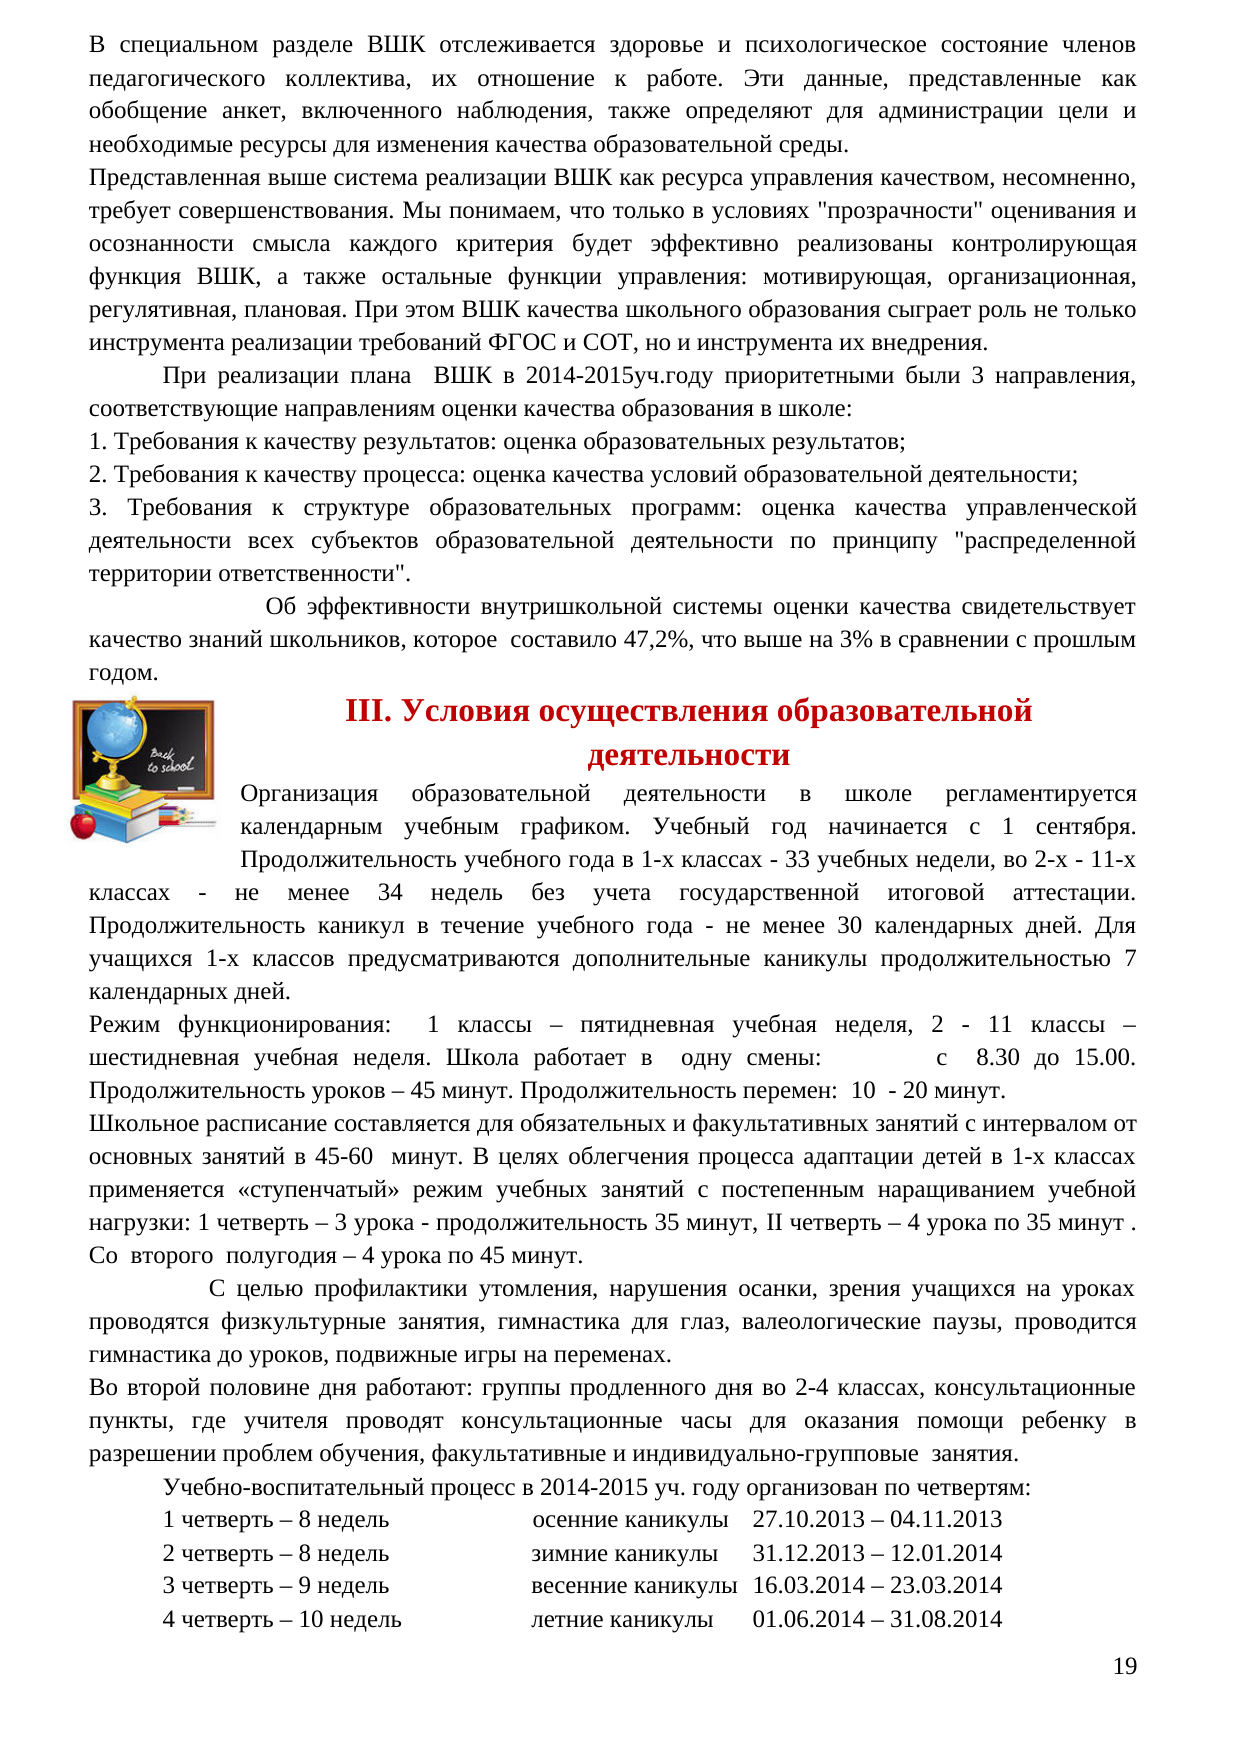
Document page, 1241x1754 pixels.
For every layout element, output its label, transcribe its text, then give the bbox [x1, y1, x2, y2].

text Школьное расписание составляется для обязательных и факультативных занятий с интервалом от основных занятий в 45-60 минут. В целях облегчения процесса адаптации детей в 1-х классах применяется «ступенчатый» режим учебных занятий с постепенным наращиванием учебной нагрузки: 1 четверть – 3 урока - продолжительность 35 минут, II четверть – 4 урока по 35 минут . Со второго полугодия – 4 урока по 45 минут. [89, 1108, 1137, 1269]
text Во второй половине дня работают: группы продленного дня во 2-4 классах, консультационные пункты, где учителя проводят консультационные часы для оказания помощи ребенку в разрешении проблем обучения, факультативные и индивидуально-групповые занятия. [89, 1372, 1137, 1467]
text 2 четверть – 8 недель зимние каникулы 31.12.2013 – 12.01.2014 [89, 1538, 1137, 1566]
text III. Условия осуществления образовательной деятельности [89, 690, 1137, 772]
text 3 четверть – 9 недель весенние каникулы 16.03.2014 – 23.03.2014 [89, 1571, 1137, 1599]
text 1. Требования к качеству результатов: оценка образовательных результатов; [89, 426, 1137, 454]
text 4 четверть – 10 недель летние каникулы 01.06.2014 – 31.08.2014 [89, 1604, 1137, 1632]
picture [64, 691, 222, 848]
text 2. Требования к качеству процесса: оценка качества условий образовательной деятельности; [89, 459, 1137, 488]
text С целью профилактики утомления, нарушения осанки, зрения учащихся на уроках проводятся физкультурные занятия, гимнастика для глаз, валеологические паузы, проводится гимнастика до уроков, подвижные игры на переменах. [89, 1273, 1137, 1368]
text В специальном разделе ВШК отслеживается здоровье и психологическое состояние членов педагогического коллектива, их отношение к работе. Эти данные, представленные как обобщение анкет, включенного наблюдения, также определяют для администрации цели и необходимые ресурсы для изменения качества образовательной среды. [89, 29, 1137, 157]
text Об эффективности внутришкольной системы оценки качества свидетельствует качество знаний школьников, которое составило 47,2%, что выше на 3% в сравнении с прошлым годом. [89, 591, 1137, 686]
text Режим функционирования: 1 классы – пятидневная учебная неделя, 2 - 11 классы – шестидневная учебная неделя. Школа работает в одну смены: с 8.30 до 15.00. Продолжительность уроков – 45 минут. Продолжительность перемен: 10 - 20 минут. [89, 1009, 1137, 1104]
text 1 четверть – 8 недель осенние каникулы 27.10.2013 – 04.11.2013 [89, 1504, 1137, 1533]
text Представленная выше система реализации ВШК как ресурса управления качеством, несомненно, требует совершенствования. Мы понимаем, что только в условиях "прозрачности" оценивания и осознанности смысла каждого критерия будет эффективно реализованы контролирующая функция ВШК, а также остальные функции управления: мотивирующая, организационная, регулятивная, плановая. При этом ВШК качества школьного образования сыграет роль не только инструмента реализации требований ФГОС и СОТ, но и инструмента их внедрения. [89, 162, 1137, 356]
text 3. Требования к структуре образовательных программ: оценка качества управленческой деятельности всех субъектов образовательной деятельности по принципу "распределенной территории ответственности". [89, 492, 1137, 587]
text При реализации плана ВШК в 2014-2015уч.году приоритетными были 3 направления, соответствующие направлениям оценки качества образования в школе: [89, 360, 1137, 422]
text Организация образовательной деятельности в школе регламентируется календарным учебным графиком. Учебный год начинается с 1 сентября. Продолжительность учебного года в 1-х классах - 33 учебных недели, во 2-х - 11-х классах - не менее 34 недель без учета государственной итоговой аттестации. Продолжительность каникул в течение учебного года - не менее 30 календарных дней. Для учащихся 1-х классов предусматриваются дополнительные каникулы продолжительностью 7 календарных дней. [89, 778, 1137, 1005]
text Учебно-воспитательный процесс в 2014-2015 уч. году организован по четвертям: [89, 1472, 1137, 1500]
